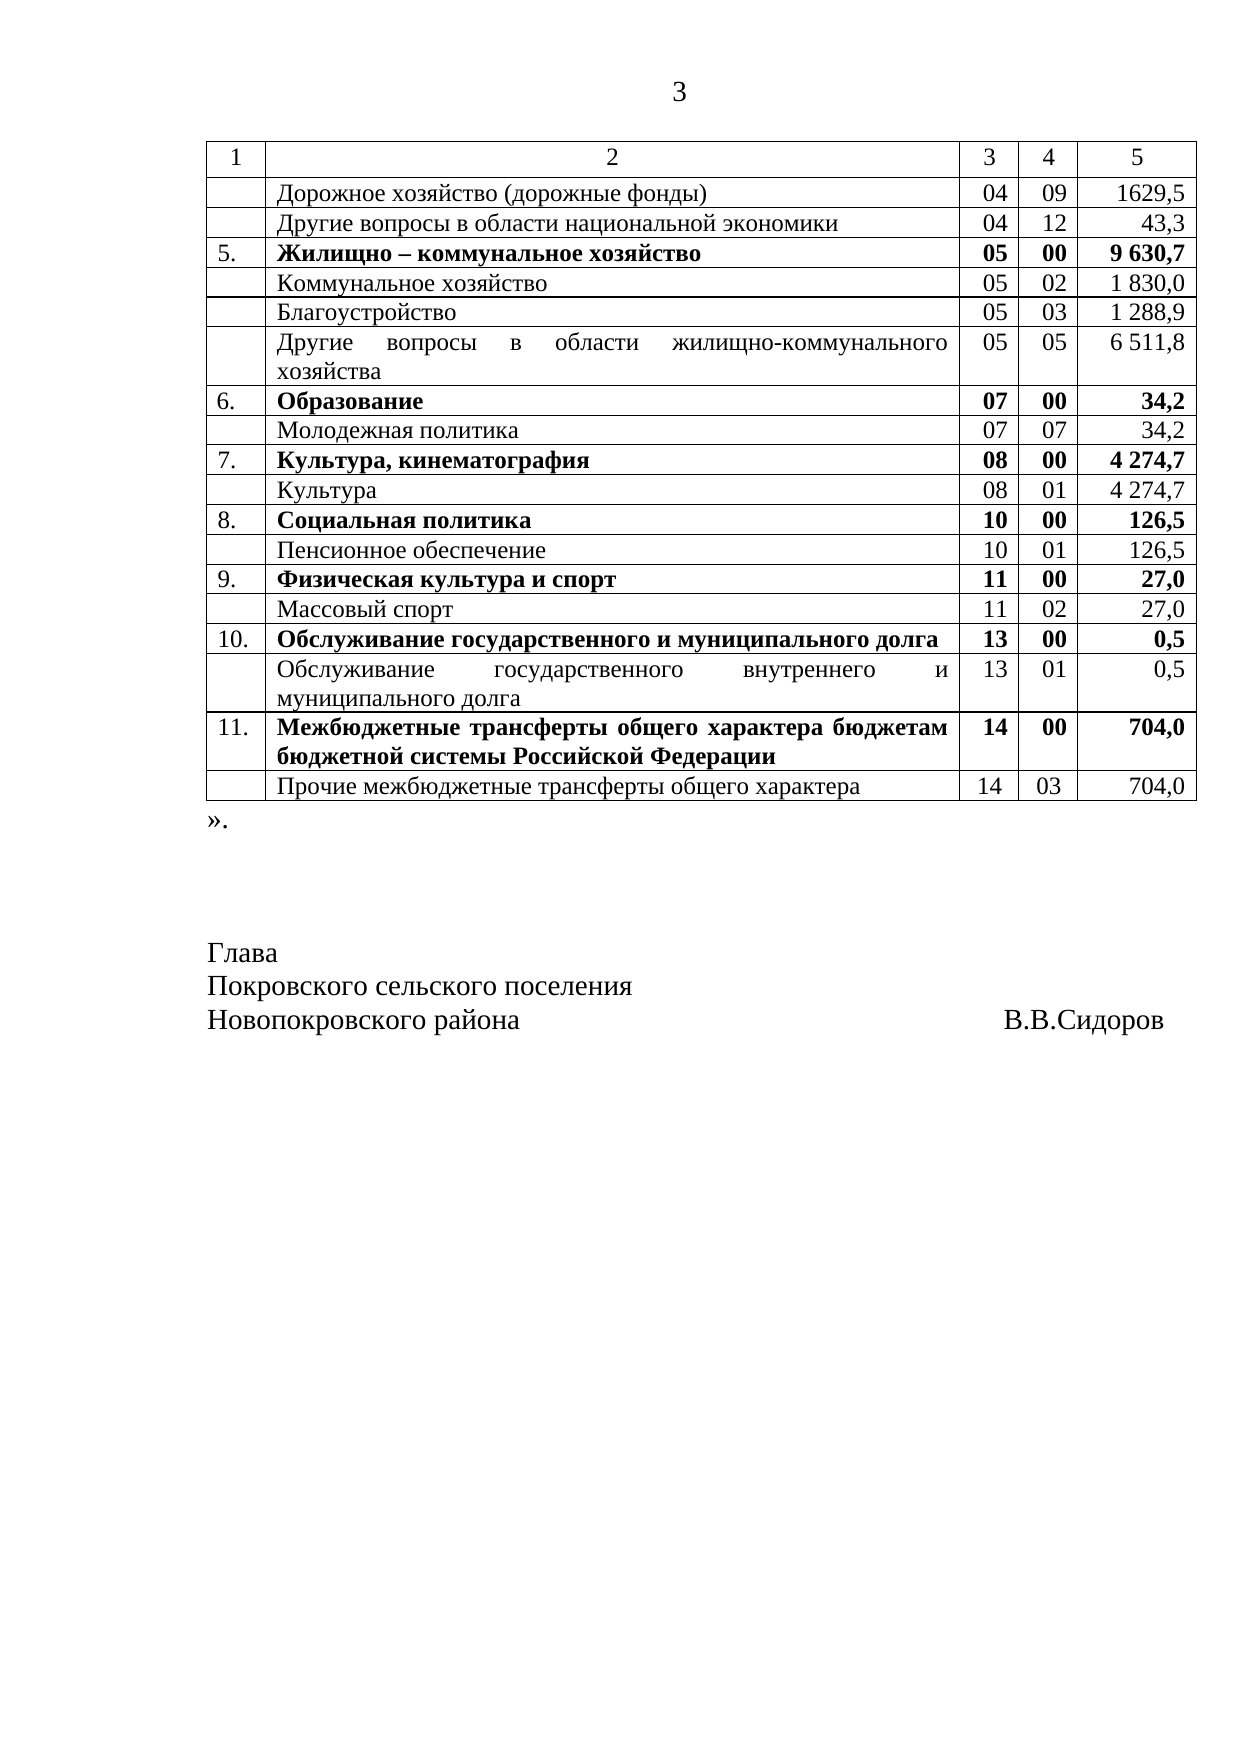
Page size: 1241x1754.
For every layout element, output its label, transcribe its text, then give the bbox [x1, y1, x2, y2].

table_cell 27,0 [1078, 594, 1196, 623]
table_cell Массовый спорт [266, 594, 959, 623]
table_cell Межбюджетные трансферты общего характера бюджетам бюджетной системы Российской Федерации [266, 713, 959, 770]
table_header 3 [960, 142, 1018, 177]
table_cell 00 [1019, 238, 1077, 267]
table_cell Образование [266, 386, 959, 414]
table_cell 1629,5 [1078, 178, 1196, 207]
table_cell Обслуживание государственного внутреннего и муниципального долга [266, 654, 959, 711]
table_cell 03 [1019, 298, 1077, 326]
table_cell Физическая культура и спорт [266, 565, 959, 593]
table_cell 11 [960, 594, 1018, 623]
table_cell 08 [960, 475, 1018, 504]
table_cell [207, 654, 265, 711]
table_cell 07 [960, 386, 1018, 414]
table_cell 03 [1019, 771, 1077, 800]
table_cell 704,0 [1078, 713, 1196, 770]
table_cell 27,0 [1078, 565, 1196, 593]
table_cell 1 830,0 [1078, 268, 1196, 296]
table_cell Культура [266, 475, 959, 504]
table_cell 05 [1019, 327, 1077, 385]
table_cell 7. [207, 445, 265, 474]
table_cell Другие вопросы в области национальной экономики [266, 208, 959, 237]
table_cell 34,2 [1078, 416, 1196, 444]
table_cell [207, 771, 265, 800]
table_cell [207, 327, 265, 385]
table_cell 6. [207, 386, 265, 414]
table_cell 14 [960, 771, 1018, 800]
text ». [136, 801, 1167, 834]
table_cell 05 [960, 268, 1018, 296]
table_cell 0,5 [1078, 624, 1196, 653]
table_cell 1 288,9 [1078, 298, 1196, 326]
table_header 1 [207, 142, 265, 177]
table_cell 4 274,7 [1078, 475, 1196, 504]
text Глава [136, 935, 1167, 968]
table_cell 02 [1019, 268, 1077, 296]
table_cell 04 [960, 208, 1018, 237]
table_cell 13 [960, 624, 1018, 653]
table_cell 05 [960, 298, 1018, 326]
table_cell 00 [1019, 505, 1077, 534]
table_cell [207, 298, 265, 326]
table_cell 07 [1019, 416, 1077, 444]
table_cell 00 [1019, 445, 1077, 474]
table_cell 05 [960, 327, 1018, 385]
table_cell 43,3 [1078, 208, 1196, 237]
table_cell Культура, кинематография [266, 445, 959, 474]
table_cell 126,5 [1078, 505, 1196, 534]
table_cell 09 [1019, 178, 1077, 207]
table_cell [207, 268, 265, 296]
table_cell 10 [960, 535, 1018, 563]
table_cell Социальная политика [266, 505, 959, 534]
table_cell 0,5 [1078, 654, 1196, 711]
table_cell 9 630,7 [1078, 238, 1196, 267]
table_cell [207, 475, 265, 504]
table_cell 02 [1019, 594, 1077, 623]
table_cell 14 [960, 713, 1018, 770]
text Покровского сельского поселения [136, 968, 1167, 1002]
table_cell Благоустройство [266, 298, 959, 326]
table_cell 08 [960, 445, 1018, 474]
table_cell 126,5 [1078, 535, 1196, 563]
table_cell Дорожное хозяйство (дорожные фонды) [266, 178, 959, 207]
table_cell 07 [960, 416, 1018, 444]
table_cell 00 [1019, 713, 1077, 770]
table_cell Коммунальное хозяйство [266, 268, 959, 296]
table_cell [207, 416, 265, 444]
table_cell 12 [1019, 208, 1077, 237]
table_header 2 [266, 142, 959, 177]
table_cell 00 [1019, 624, 1077, 653]
table_cell [207, 178, 265, 207]
table_cell Пенсионное обеспечение [266, 535, 959, 563]
table_cell 34,2 [1078, 386, 1196, 414]
table_cell Прочие межбюджетные трансферты общего характера [266, 771, 959, 800]
table_cell 11. [207, 713, 265, 770]
table_cell 6 511,8 [1078, 327, 1196, 385]
table_cell 9. [207, 565, 265, 593]
table_cell Молодежная политика [266, 416, 959, 444]
table_header 4 [1019, 142, 1077, 177]
text Новопокровского района В.В.Сидоров [136, 1002, 1167, 1036]
table_cell [207, 208, 265, 237]
table_cell 11 [960, 565, 1018, 593]
table_cell [207, 535, 265, 563]
table_cell 00 [1019, 386, 1077, 414]
table_cell 01 [1019, 535, 1077, 563]
table_cell Другие вопросы в области жилищно-коммунального хозяйства [266, 327, 959, 385]
table_cell 10. [207, 624, 265, 653]
table_cell Жилищно – коммунальное хозяйство [266, 238, 959, 267]
table_cell Обслуживание государственного и муниципального долга [266, 624, 959, 653]
table_cell 8. [207, 505, 265, 534]
table_cell 01 [1019, 654, 1077, 711]
table_cell [207, 594, 265, 623]
table_cell 4 274,7 [1078, 445, 1196, 474]
table_cell 704,0 [1078, 771, 1196, 800]
table_cell 5. [207, 238, 265, 267]
table_cell 05 [960, 238, 1018, 267]
table_cell 13 [960, 654, 1018, 711]
table_cell 04 [960, 178, 1018, 207]
table_cell 10 [960, 505, 1018, 534]
table_cell 00 [1019, 565, 1077, 593]
table_cell 01 [1019, 475, 1077, 504]
table_header 5 [1078, 142, 1196, 177]
